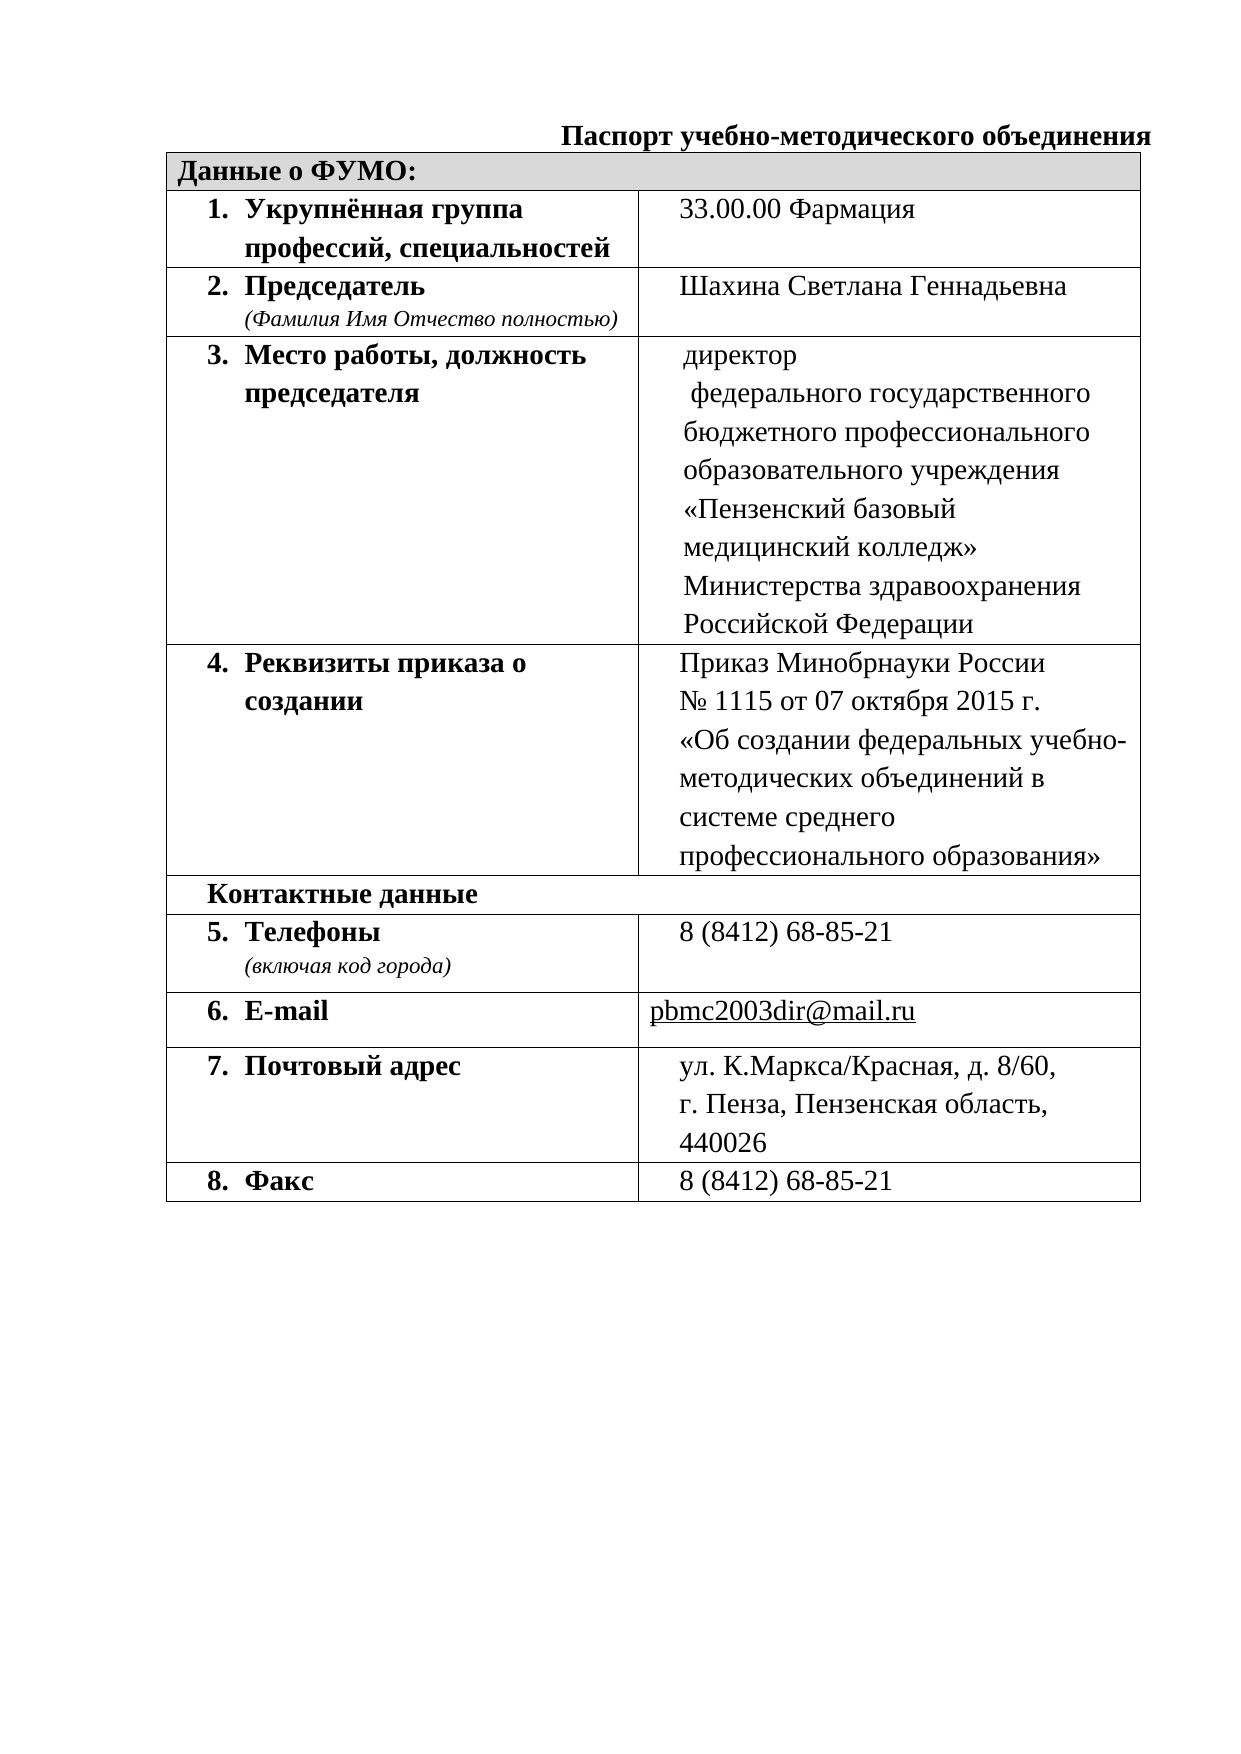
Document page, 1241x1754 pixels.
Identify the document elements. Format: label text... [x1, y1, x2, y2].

table_cell Контактные данные [167, 876, 1140, 913]
table_cell Факс [167, 1163, 638, 1201]
table_cell ул. К.Маркса/Красная, д. 8/60, г. Пенза, Пензенская область, 440026 [639, 1048, 1140, 1162]
table_cell Приказ Минобрнауки России № 1115 от 07 октября 2015 г. «Об создании федеральных учебно-методических объединений в системе среднего профессионального образования» [639, 645, 1140, 875]
table_cell Телефоны (включая код города) [167, 915, 638, 992]
table_header Данные о ФУМО: [167, 153, 1140, 190]
table_cell Укрупнённая группа профессий, специальностей [167, 191, 638, 267]
table_cell директор федерального государственного бюджетного профессионального образовательного учреждения «Пензенский базовый медицинский колледж» Министерства здравоохранения Российской Федерации [639, 337, 1140, 644]
table_cell Председатель (Фамилия Имя Отчество полностью) [167, 268, 638, 336]
table_cell 33.00.00 Фармация [639, 191, 1140, 267]
text Паспорт учебно-методического объединения [177, 118, 1152, 152]
table_cell Реквизиты приказа о создании [167, 645, 638, 875]
table_cell E-mail [167, 993, 638, 1047]
table_cell Место работы, должность председателя [167, 337, 638, 644]
table_cell pbmc2003dir@mail.ru [639, 993, 1140, 1047]
table_cell Почтовый адрес [167, 1048, 638, 1162]
table_cell 8 (8412) 68-85-21 [639, 1163, 1140, 1201]
table_cell 8 (8412) 68-85-21 [639, 915, 1140, 992]
table_cell Шахина Светлана Геннадьевна [639, 268, 1140, 336]
